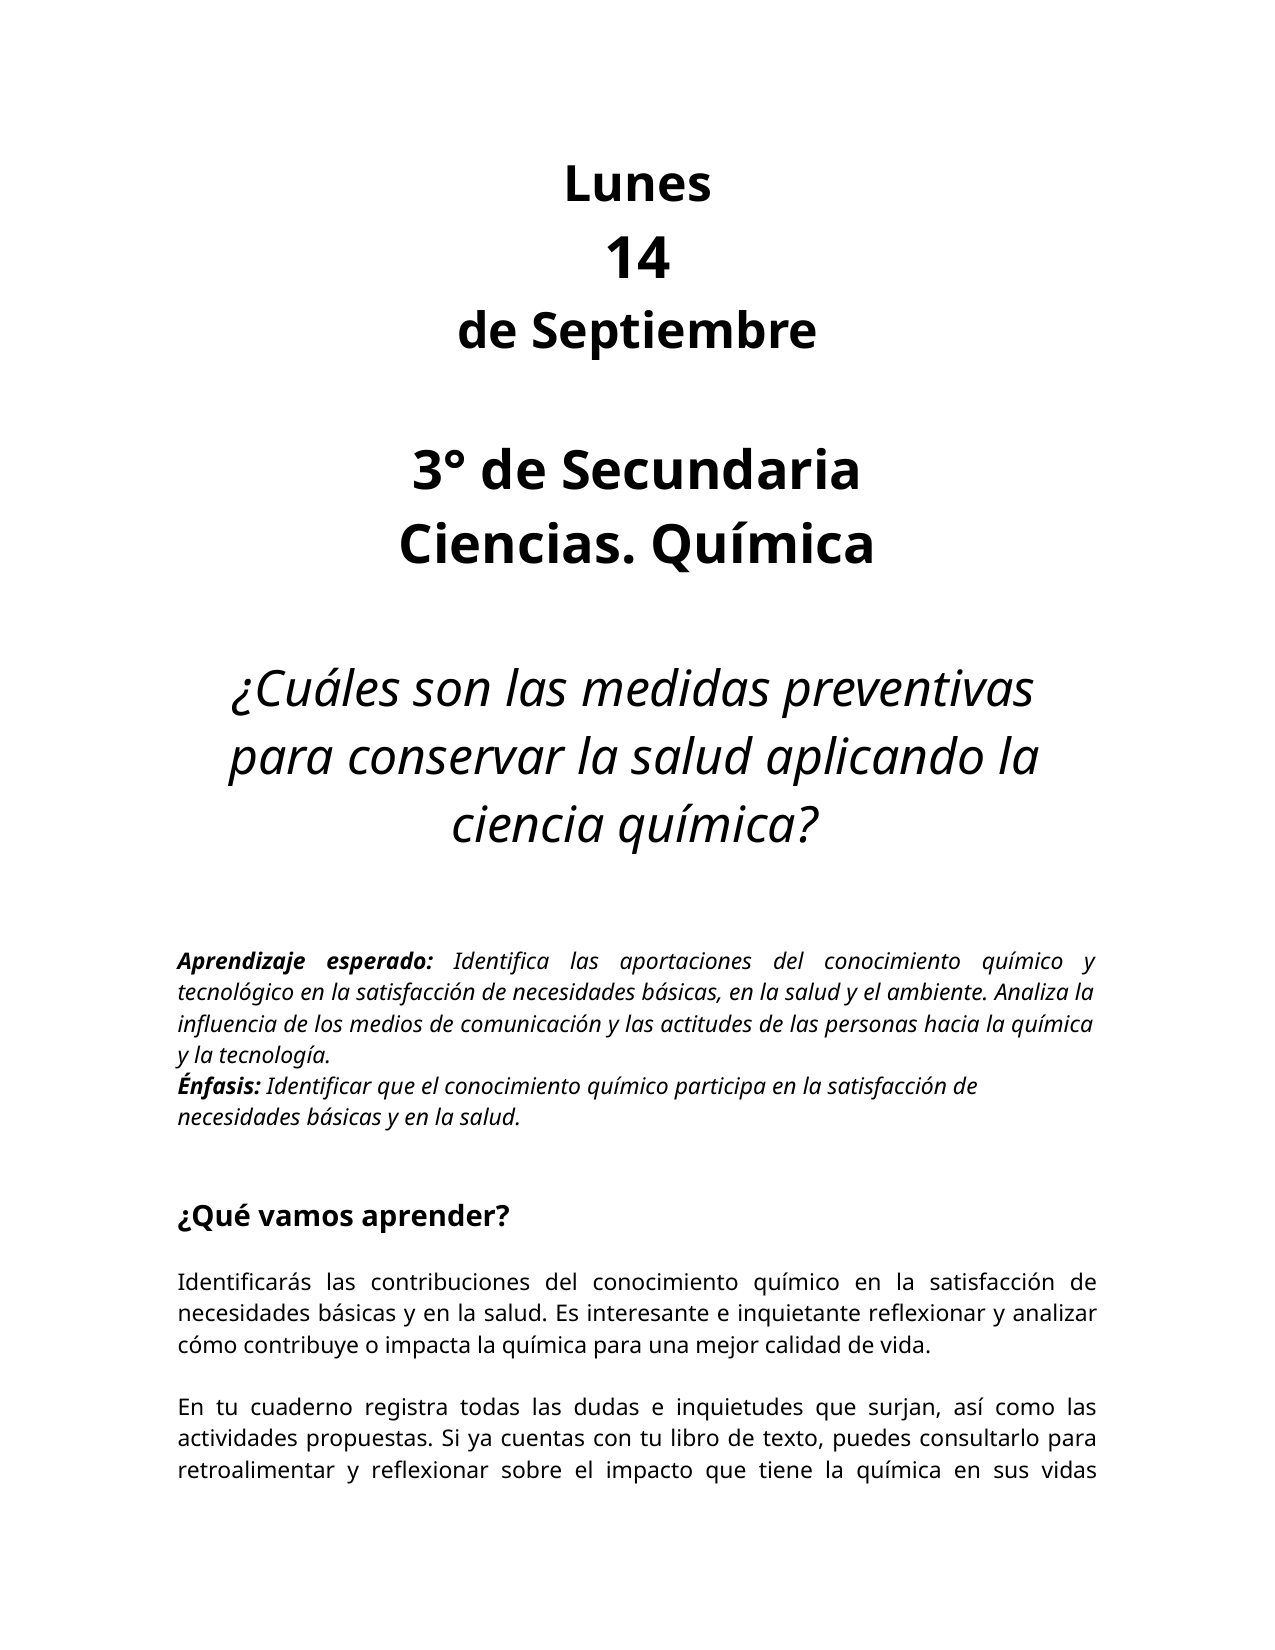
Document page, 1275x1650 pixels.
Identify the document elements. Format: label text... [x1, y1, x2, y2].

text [177, 1391, 1098, 1485]
text 3° de Secundaria [177, 431, 1098, 505]
text ¿Cuáles son las medidas preventivas para conservar la salud aplicando la ciencia química? [177, 653, 1098, 857]
text Lunes [177, 148, 1098, 216]
text Énfasis: Identificar que el conocimiento químico participa en la satisfacción de necesidades básicas y en la salud. [177, 1070, 1098, 1133]
text Identificarás las contribuciones del conocimiento químico en la satisfacción de necesidades básicas y en la salud. Es interesante e inquietante reflexionar y analizar cómo contribuye o impacta la química para una mejor calidad de vida. [177, 1266, 1098, 1360]
text Aprendizaje esperado: Identifica las aportaciones del conocimiento químico y tecnológico en la satisfacción de necesidades básicas, en la salud y el ambiente. Analiza la influencia de los medios de comunicación y las actitudes de las personas hacia la química y la tecnología. [177, 945, 1098, 1070]
text 14 [177, 216, 1098, 295]
text de Septiembre [177, 295, 1098, 363]
text Ciencias. Química [177, 505, 1098, 579]
text ¿Qué vamos aprender? [177, 1195, 1098, 1235]
